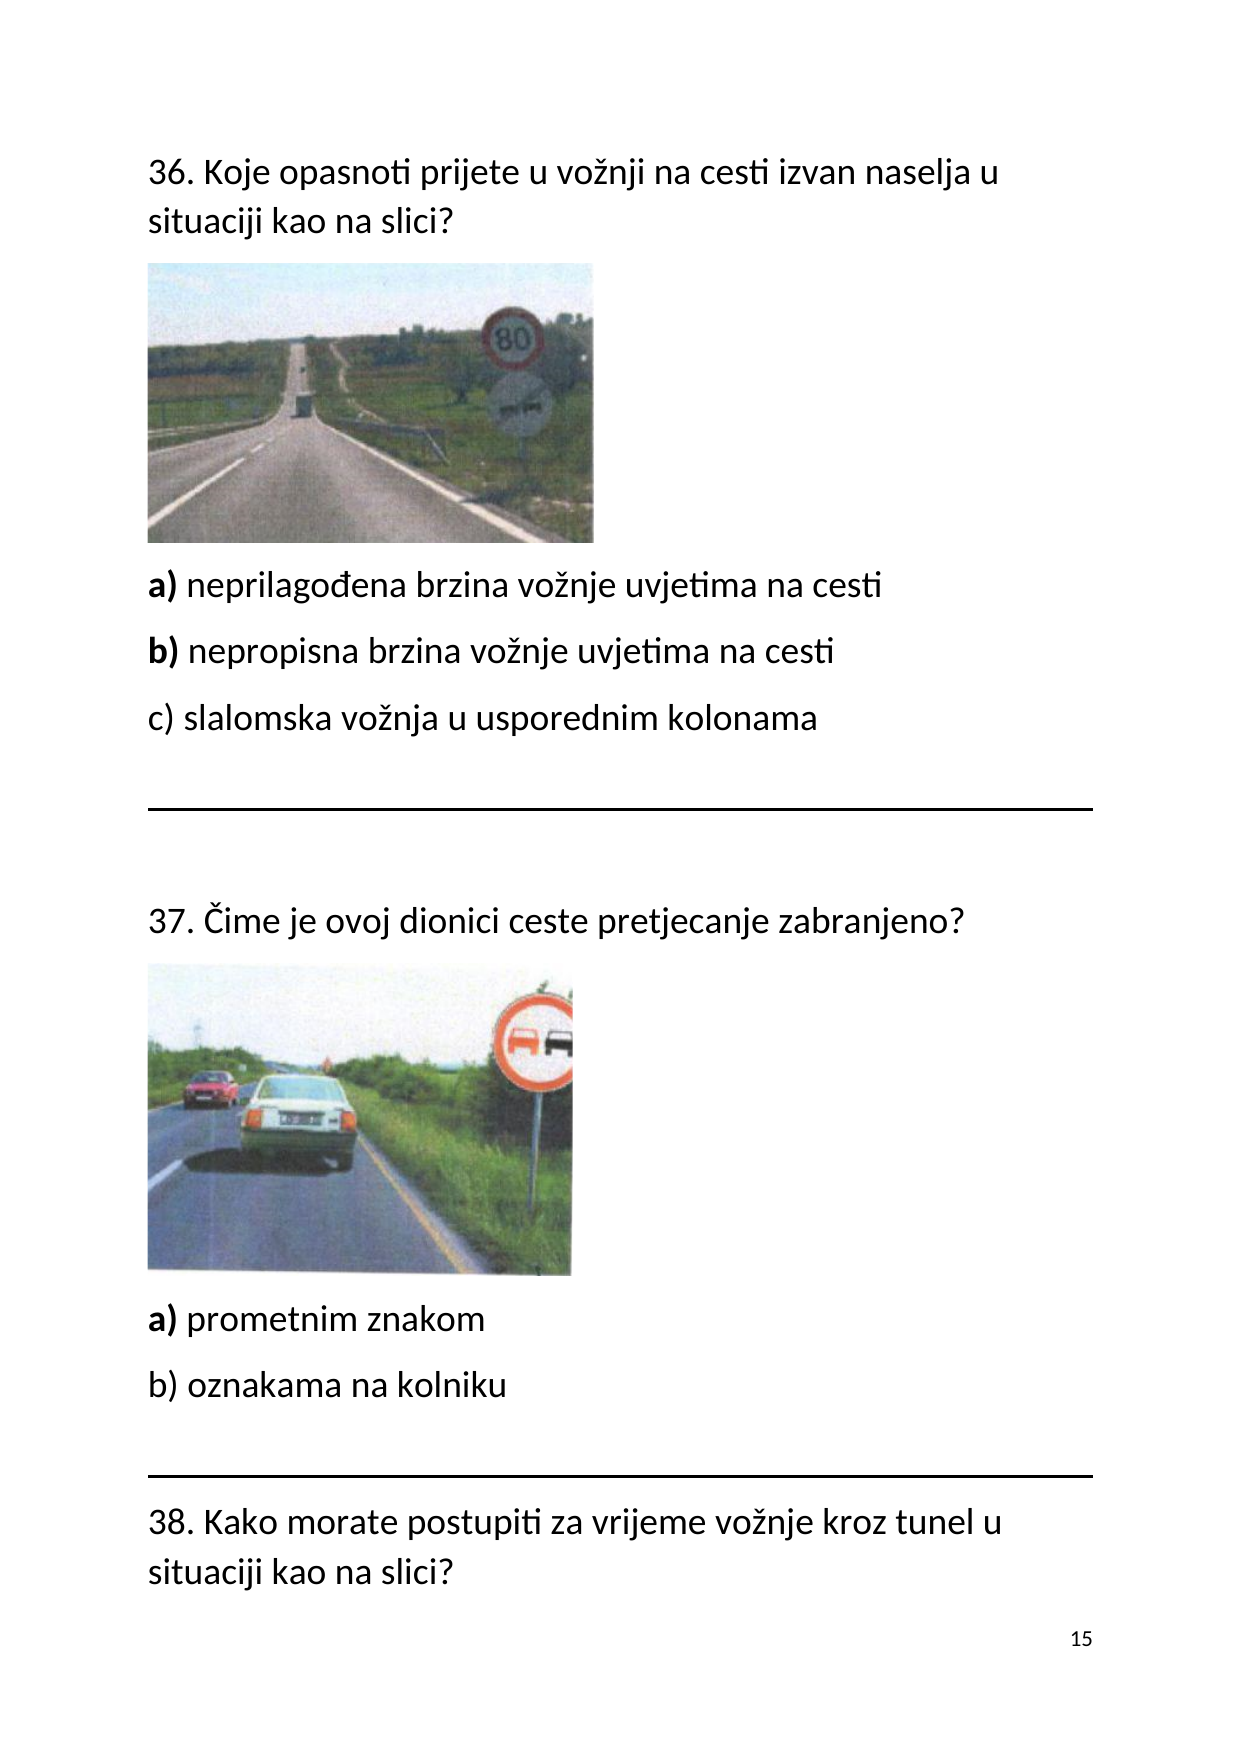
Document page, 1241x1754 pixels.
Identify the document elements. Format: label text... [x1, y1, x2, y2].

text 37. Čime je ovoj dionici ceste pretjecanje zabranjeno? [148, 897, 1093, 943]
text b) oznakama na kolniku [148, 1361, 1093, 1407]
text c) slalomska vožnja u usporednim kolonama [148, 693, 1093, 739]
text 38. Kako morate postupiti za vrijeme vožnje kroz tunel u situaciji kao na slici? [148, 1498, 1093, 1594]
picture [147, 963, 573, 1276]
picture [147, 263, 594, 543]
text b) nepropisna brzina vožnje uvjetima na cesti [148, 627, 1093, 673]
text 36. Koje opasnoti prijete u vožnji na cesti izvan naselja u situaciji kao na slici? [148, 148, 1093, 243]
text a) neprilagođena brzina vožnje uvjetima na cesti [148, 561, 1093, 607]
text a) prometnim znakom [148, 1295, 1093, 1341]
